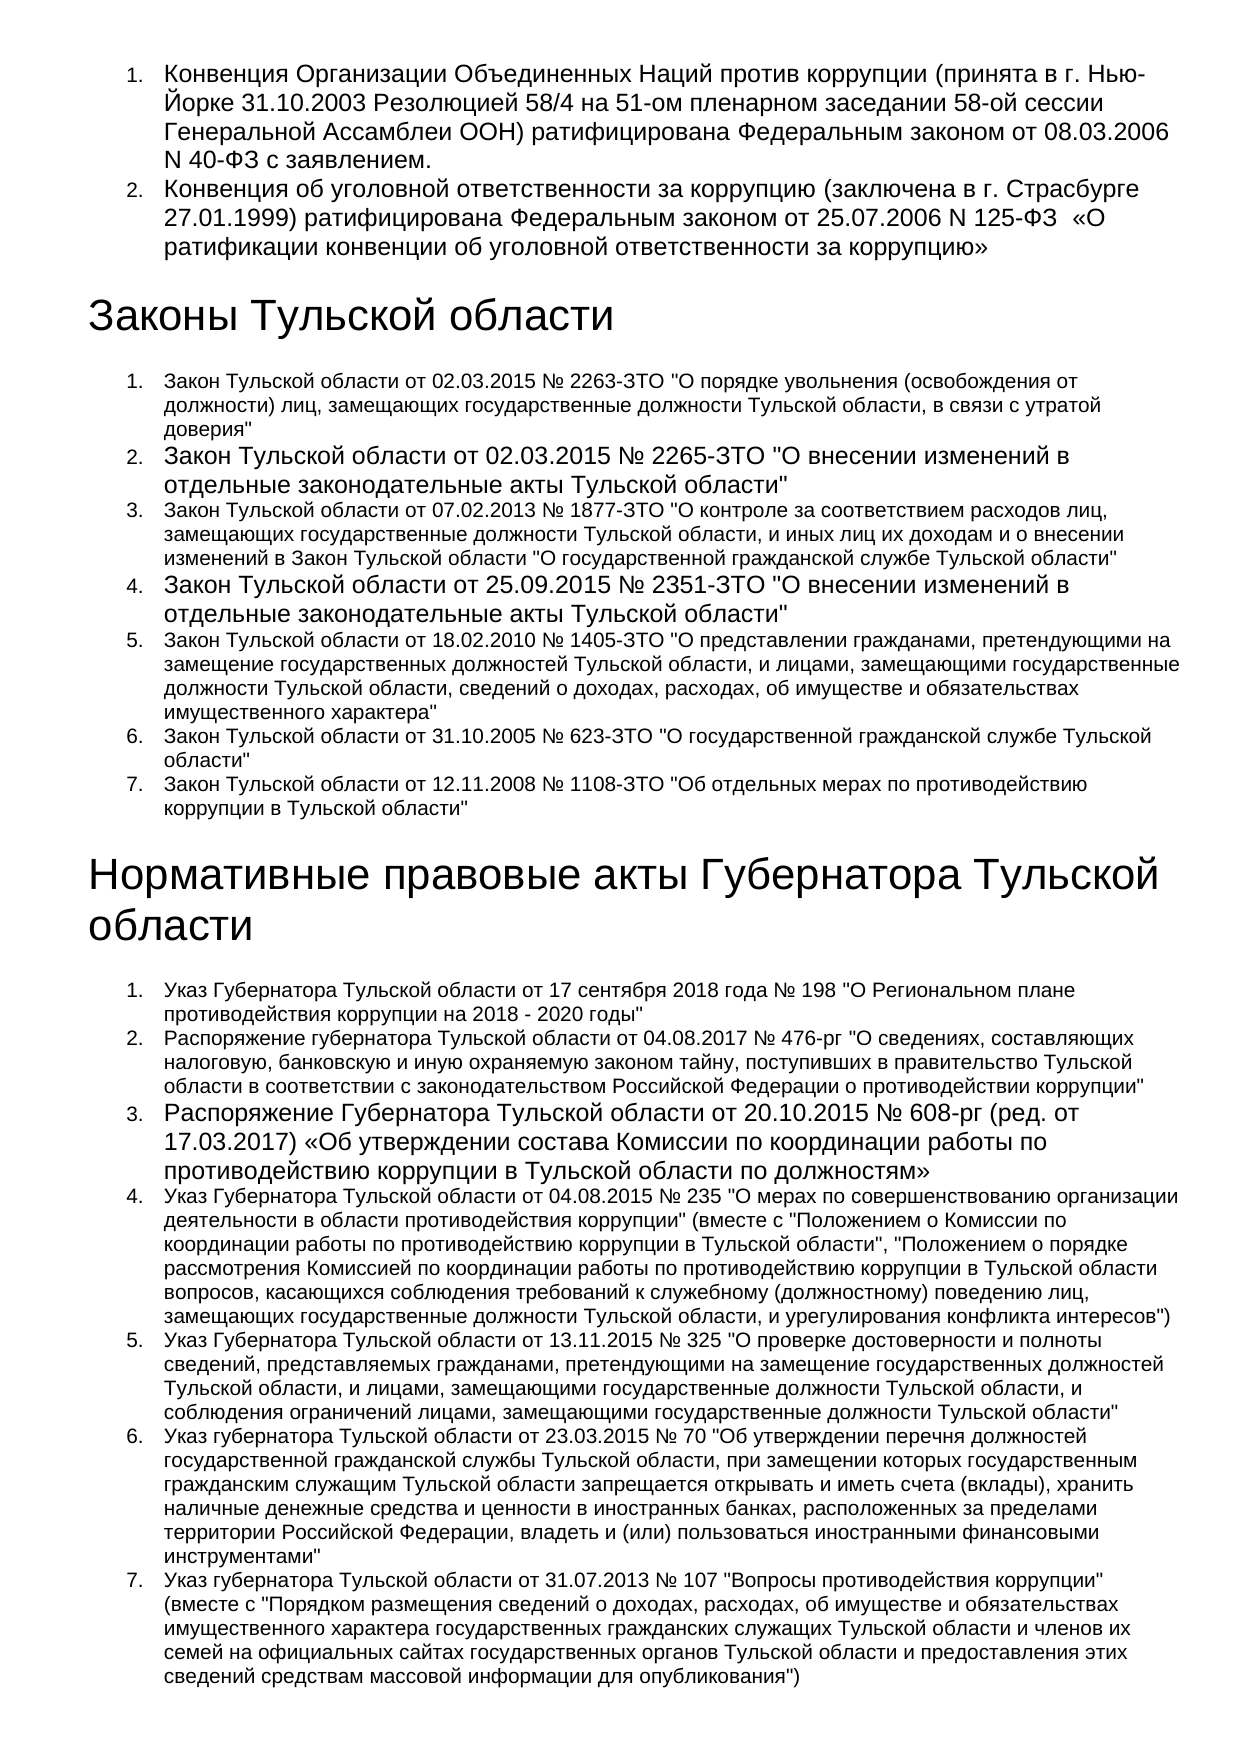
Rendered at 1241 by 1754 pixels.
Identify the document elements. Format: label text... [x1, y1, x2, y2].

list Конвенция Организации Объединенных Наций против коррупции (принята в г. Нью-Йорке 31.10.2003 Резолюцией 58/4 на 51-ом пленарном заседании 58-ой сессии Генеральной Ассамблеи ООН) ратифицирована Федеральным законом от 08.03.2006 N 40-ФЗ с заявлением. [126, 59, 1181, 174]
list Распоряжение Губернатора Тульской области от 20.10.2015 № 608-рг (ред. от 17.03.2017) «Об утверждении состава Комиссии по координации работы по противодействию коррупции в Тульской области по должностям» [126, 1098, 1181, 1184]
list Указ губернатора Тульской области от 31.07.2013 № 107 "Вопросы противодействия коррупции" (вместе с "Порядком размещения сведений о доходах, расходах, об имуществе и обязательствах имущественного характера государственных гражданских служащих Тульской области и членов их семей на официальных сайтах государственных органов Тульской области и предоставления этих сведений средствам массовой информации для опубликования") [126, 1568, 1181, 1687]
list Закон Тульской области от 02.03.2015 № 2265-ЗТО "О внесении изменений в отдельные законодательные акты Тульской области" [126, 441, 1181, 498]
list Конвенция об уголовной ответственности за коррупцию (заключена в г. Страсбурге 27.01.1999) ратифицирована Федеральным законом от 25.07.2006 N 125-ФЗ «О ратификации конвенции об уголовной ответственности за коррупцию» [126, 174, 1181, 260]
text Нормативные правовые акты Губернатора Тульской области [89, 848, 1181, 949]
list Закон Тульской области от 07.02.2013 № 1877-ЗТО "О контроле за соответствием расходов лиц, замещающих государственные должности Тульской области, и иных лиц их доходам и о внесении изменений в Закон Тульской области "О государственной гражданской службе Тульской области" [126, 498, 1181, 570]
list Указ Губернатора Тульской области от 13.11.2015 № 325 "О проверке достоверности и полноты сведений, представляемых гражданами, претендующими на замещение государственных должностей Тульской области, и лицами, замещающими государственные должности Тульской области, и соблюдения ограничений лицами, замещающими государственные должности Тульской области" [126, 1328, 1181, 1424]
list Указ Губернатора Тульской области от 17 сентября 2018 года № 198 "О Региональном плане противодействия коррупции на 2018 - 2020 годы" [126, 978, 1181, 1026]
list Закон Тульской области от 02.03.2015 № 2263-ЗТО "О порядке увольнения (освобождения от должности) лиц, замещающих государственные должности Тульской области, в связи с утратой доверия" [126, 369, 1181, 441]
list Закон Тульской области от 25.09.2015 № 2351-ЗТО "О внесении изменений в отдельные законодательные акты Тульской области" [126, 570, 1181, 628]
list Распоряжение губернатора Тульской области от 04.08.2017 № 476-рг "О сведениях, составляющих налоговую, банковскую и иную охраняемую законом тайну, поступивших в правительство Тульской области в соответствии с законодательством Российской Федерации о противодействии коррупции" [126, 1026, 1181, 1098]
list Закон Тульской области от 12.11.2008 № 1108-ЗТО "Об отдельных мерах по противодействию коррупции в Тульской области" [126, 771, 1181, 819]
list Закон Тульской области от 18.02.2010 № 1405-ЗТО "О представлении гражданами, претендующими на замещение государственных должностей Тульской области, и лицами, замещающими государственные должности Тульской области, сведений о доходах, расходах, об имуществе и обязательствах имущественного характера" [126, 628, 1181, 723]
list Указ Губернатора Тульской области от 04.08.2015 № 235 "О мерах по совершенствованию организации деятельности в области противодействия коррупции" (вместе с "Положением о Комиссии по координации работы по противодействию коррупции в Тульской области", "Положением о порядке рассмотрения Комиссией по координации работы по противодействию коррупции в Тульской области вопросов, касающихся соблюдения требований к служебному (должностному) поведению лиц, замещающих государственные должности Тульской области, и урегулирования конфликта интересов") [126, 1184, 1181, 1328]
list Указ губернатора Тульской области от 23.03.2015 № 70 "Об утверждении перечня должностей государственной гражданской службы Тульской области, при замещении которых государственным гражданским служащим Тульской области запрещается открывать и иметь счета (вклады), хранить наличные денежные средства и ценности в иностранных банках, расположенных за пределами территории Российской Федерации, владеть и (или) пользоваться иностранными финансовыми инструментами" [126, 1424, 1181, 1568]
list Закон Тульской области от 31.10.2005 № 623-ЗТО "О государственной гражданской службе Тульской области" [126, 723, 1181, 771]
text Законы Тульской области [89, 289, 1181, 340]
